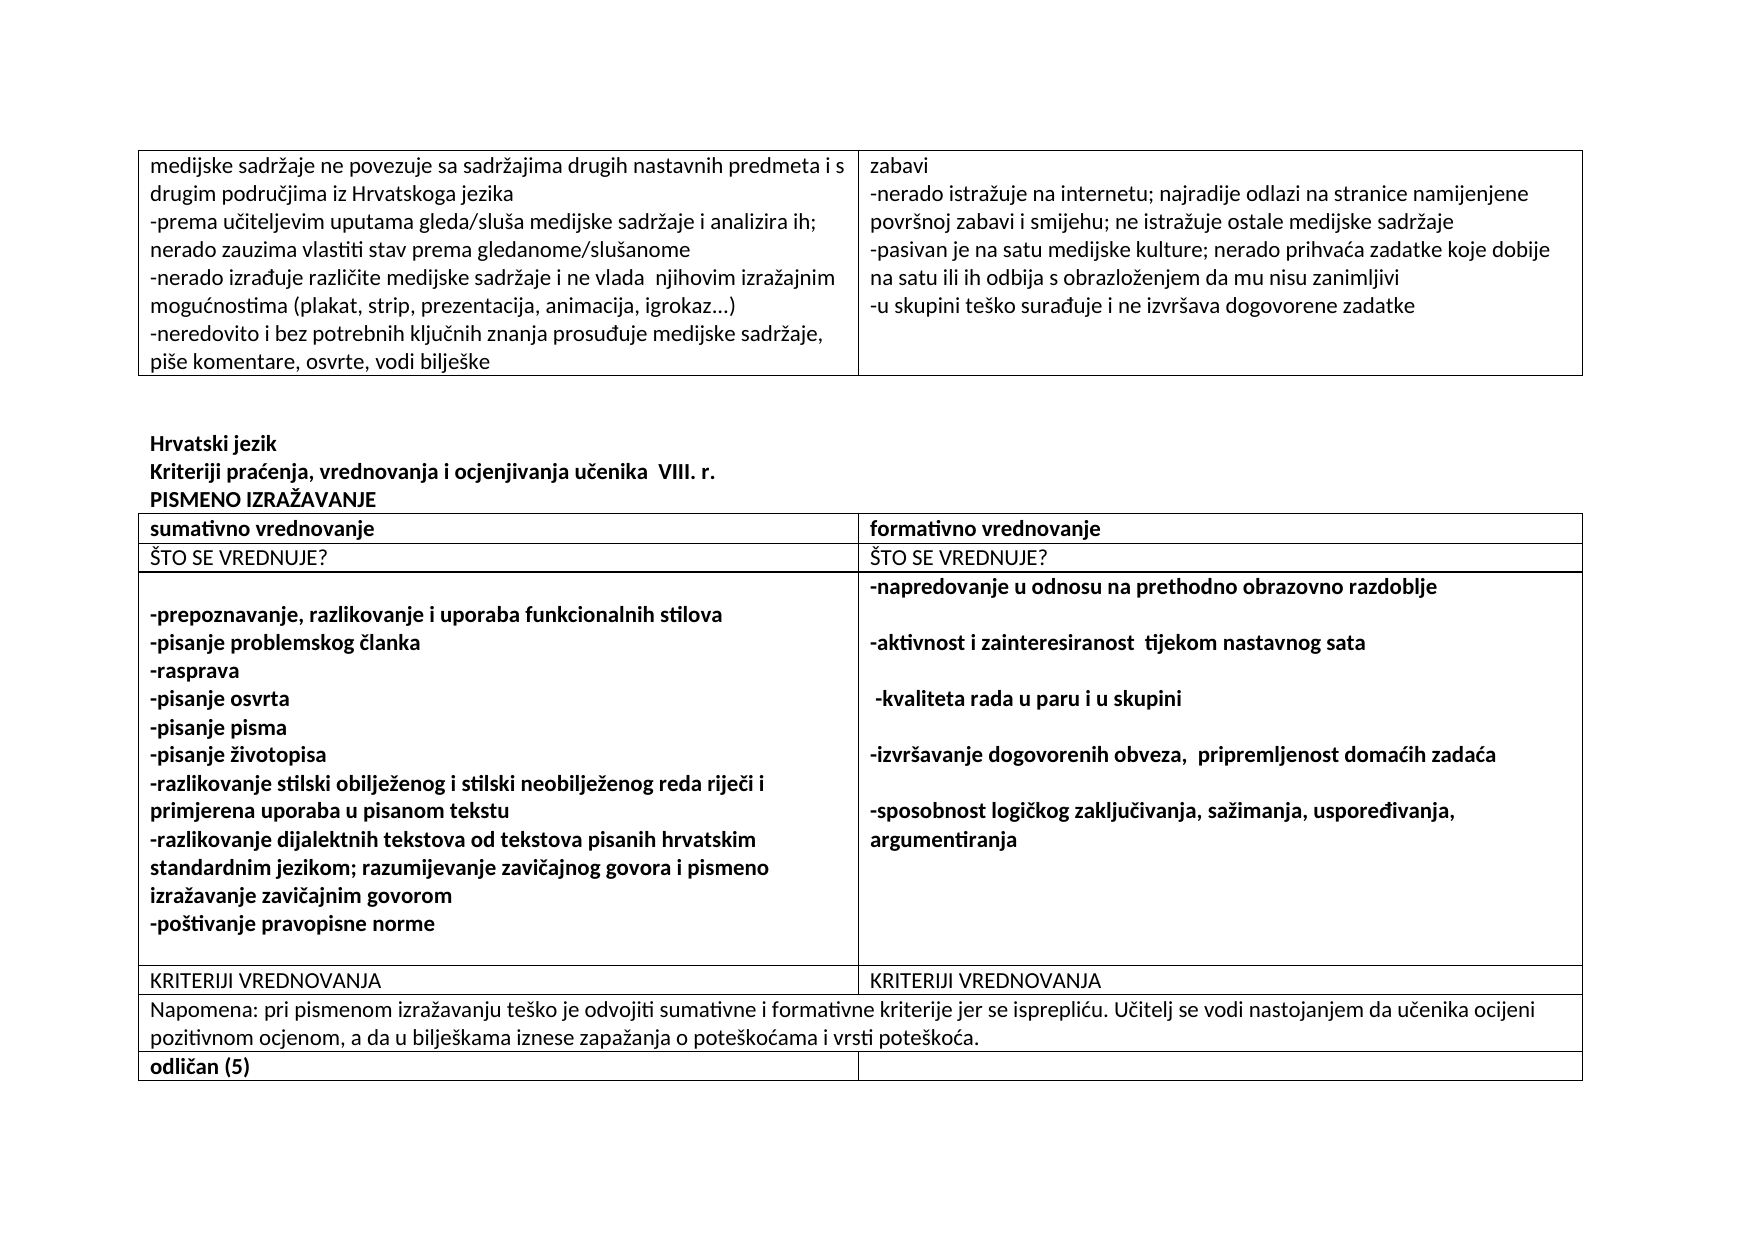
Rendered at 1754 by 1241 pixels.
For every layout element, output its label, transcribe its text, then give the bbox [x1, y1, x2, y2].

table_cell -napredovanje u odnosu na prethodno obrazovno razdoblje -aktivnost i zainteresiranost tijekom nastavnog sata -kvaliteta rada u paru i u skupini -izvršavanje dogovorenih obveza, pripremljenost domaćih zadaća -sposobnost logičkog zaključivanja, sažimanja, uspoređivanja, argumentiranja [859, 573, 1582, 965]
table_cell Napomena: pri pismenom izražavanju teško je odvojiti sumativne i formativne kriterije jer se isprepliću. Učitelj se vodi nastojanjem da učenika ocijeni pozitivnom ocjenom, a da u bilješkama iznese zapažanja o poteškoćama i vrsti poteškoća. [139, 995, 1582, 1051]
table_cell KRITERIJI VREDNOVANJA [139, 966, 858, 994]
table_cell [859, 151, 1582, 375]
text PISMENO IZRAŽAVANJE [150, 485, 1604, 513]
table_cell -prepoznavanje, razlikovanje i uporaba funkcionalnih stilova -pisanje problemskog članka -rasprava -pisanje osvrta -pisanje pisma -pisanje životopisa -razlikovanje stilski obilježenog i stilski neobilježenog reda riječi i primjerena uporaba u pisanom tekstu -razlikovanje dijalektnih tekstova od tekstova pisanih hrvatskim standardnim jezikom; razumijevanje zavičajnog govora i pismeno izražavanje zavičajnim govorom -poštivanje pravopisne norme [139, 573, 858, 965]
table_cell KRITERIJI VREDNOVANJA [859, 966, 1582, 994]
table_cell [139, 151, 858, 375]
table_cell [859, 1052, 1582, 1080]
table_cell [139, 1052, 858, 1080]
text Kriteriji praćenja, vrednovanja i ocjenjivanja učenika VIII. r. [150, 457, 1604, 485]
text Hrvatski jezik [150, 429, 1604, 457]
table_cell ŠTO SE VREDNUJE? [859, 544, 1582, 571]
table_header formativno vrednovanje [859, 514, 1582, 542]
table_cell ŠTO SE VREDNUJE? [139, 544, 858, 571]
table_header sumativno vrednovanje [139, 514, 858, 542]
